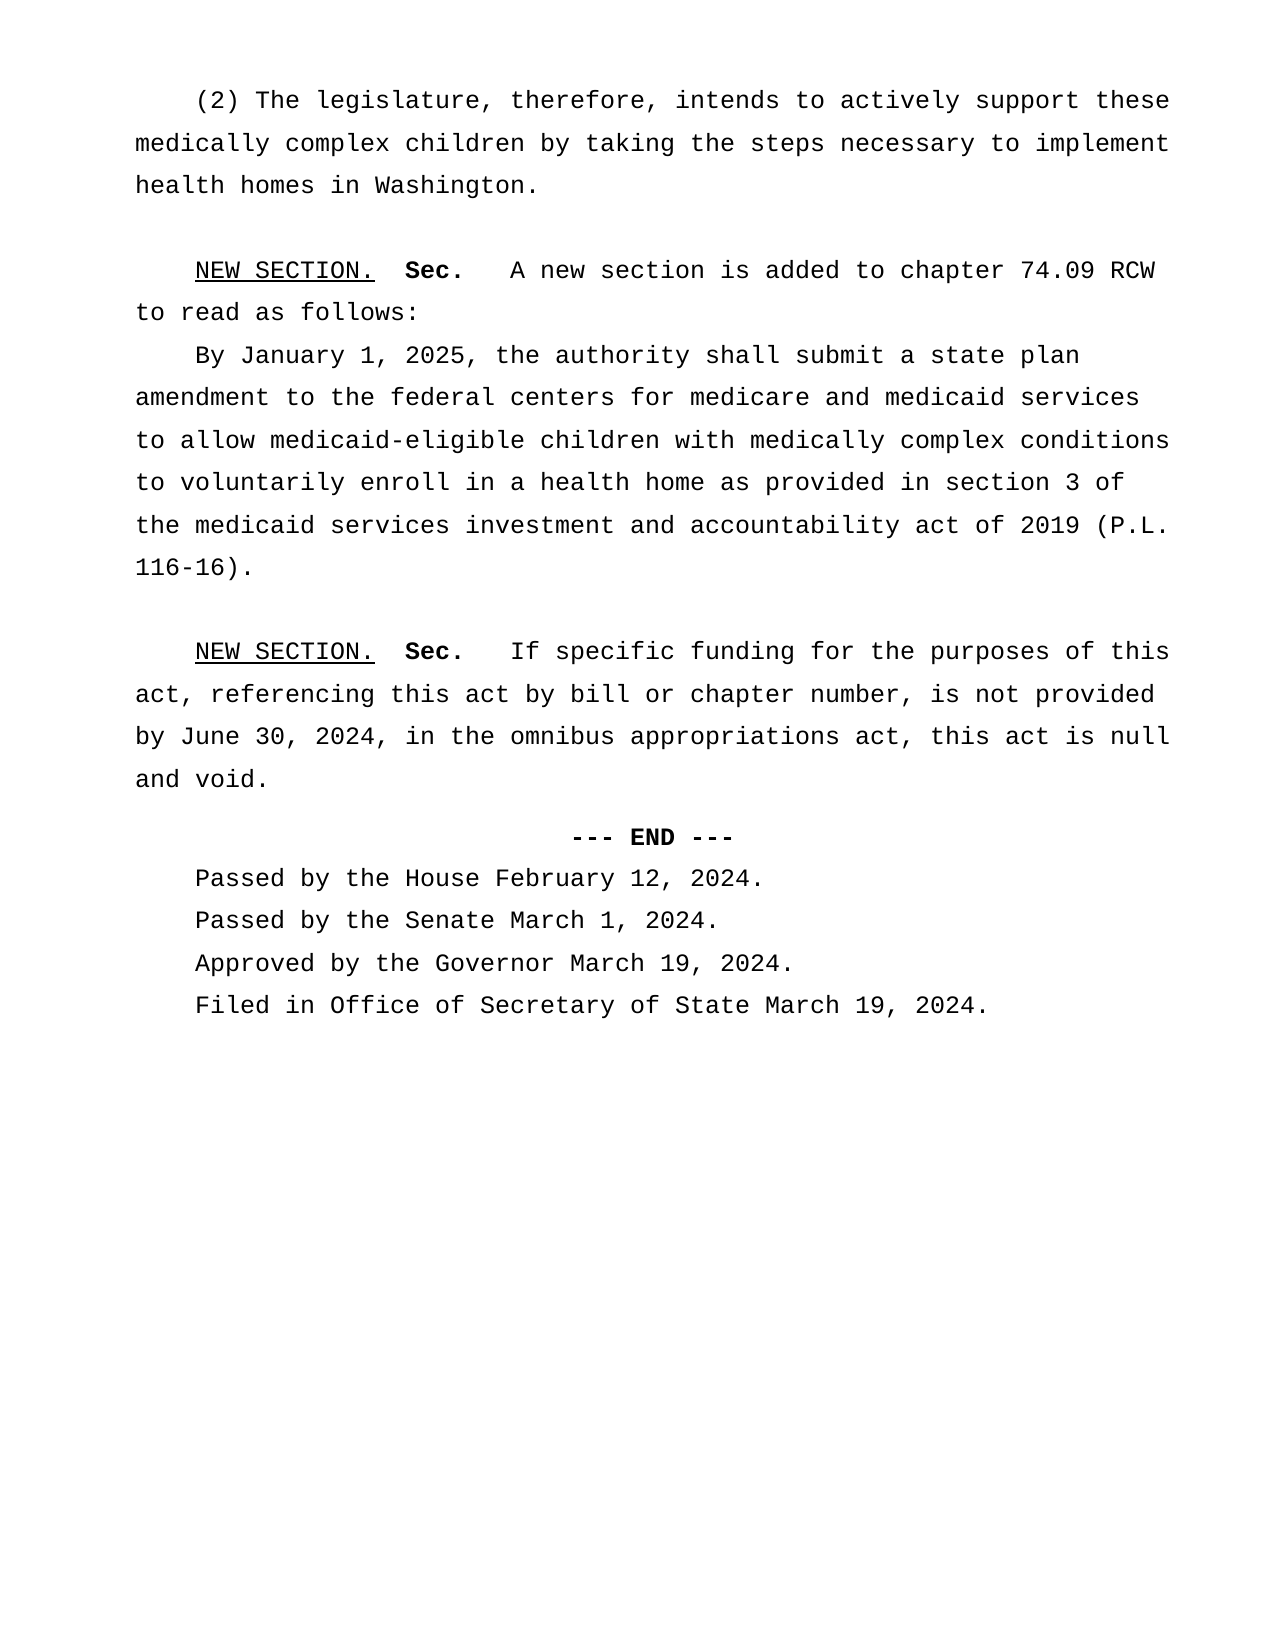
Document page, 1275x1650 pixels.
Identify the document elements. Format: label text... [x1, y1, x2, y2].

text (2) The legislature, therefore, intends to actively support these medically complex children by taking the steps necessary to implement health homes in Washington. [135, 75, 1170, 202]
text Passed by the Senate March 1, 2024. [135, 895, 1170, 937]
text NEW SECTION. Sec. If specific funding for the purposes of this act, referencing this act by bill or chapter number, is not provided by June 30, 2024, in the omnibus appropriations act, this act is null and void. [135, 626, 1170, 796]
text Approved by the Governor March 19, 2024. [135, 937, 1170, 980]
text Filed in Office of Secretary of State March 19, 2024. [135, 980, 1170, 1022]
text NEW SECTION. Sec. A new section is added to chapter 74.09 RCW to read as follows: [135, 244, 1170, 329]
text Passed by the House February 12, 2024. [135, 852, 1170, 895]
text By January 1, 2025, the authority shall submit a state plan amendment to the federal centers for medicare and medicaid services to allow medicaid-eligible children with medically complex conditions to voluntarily enroll in a health home as provided in section 3 of the medicaid services investment and accountability act of 2019 (P.L. 116-16). [135, 329, 1170, 584]
text --- END --- [135, 824, 1170, 852]
